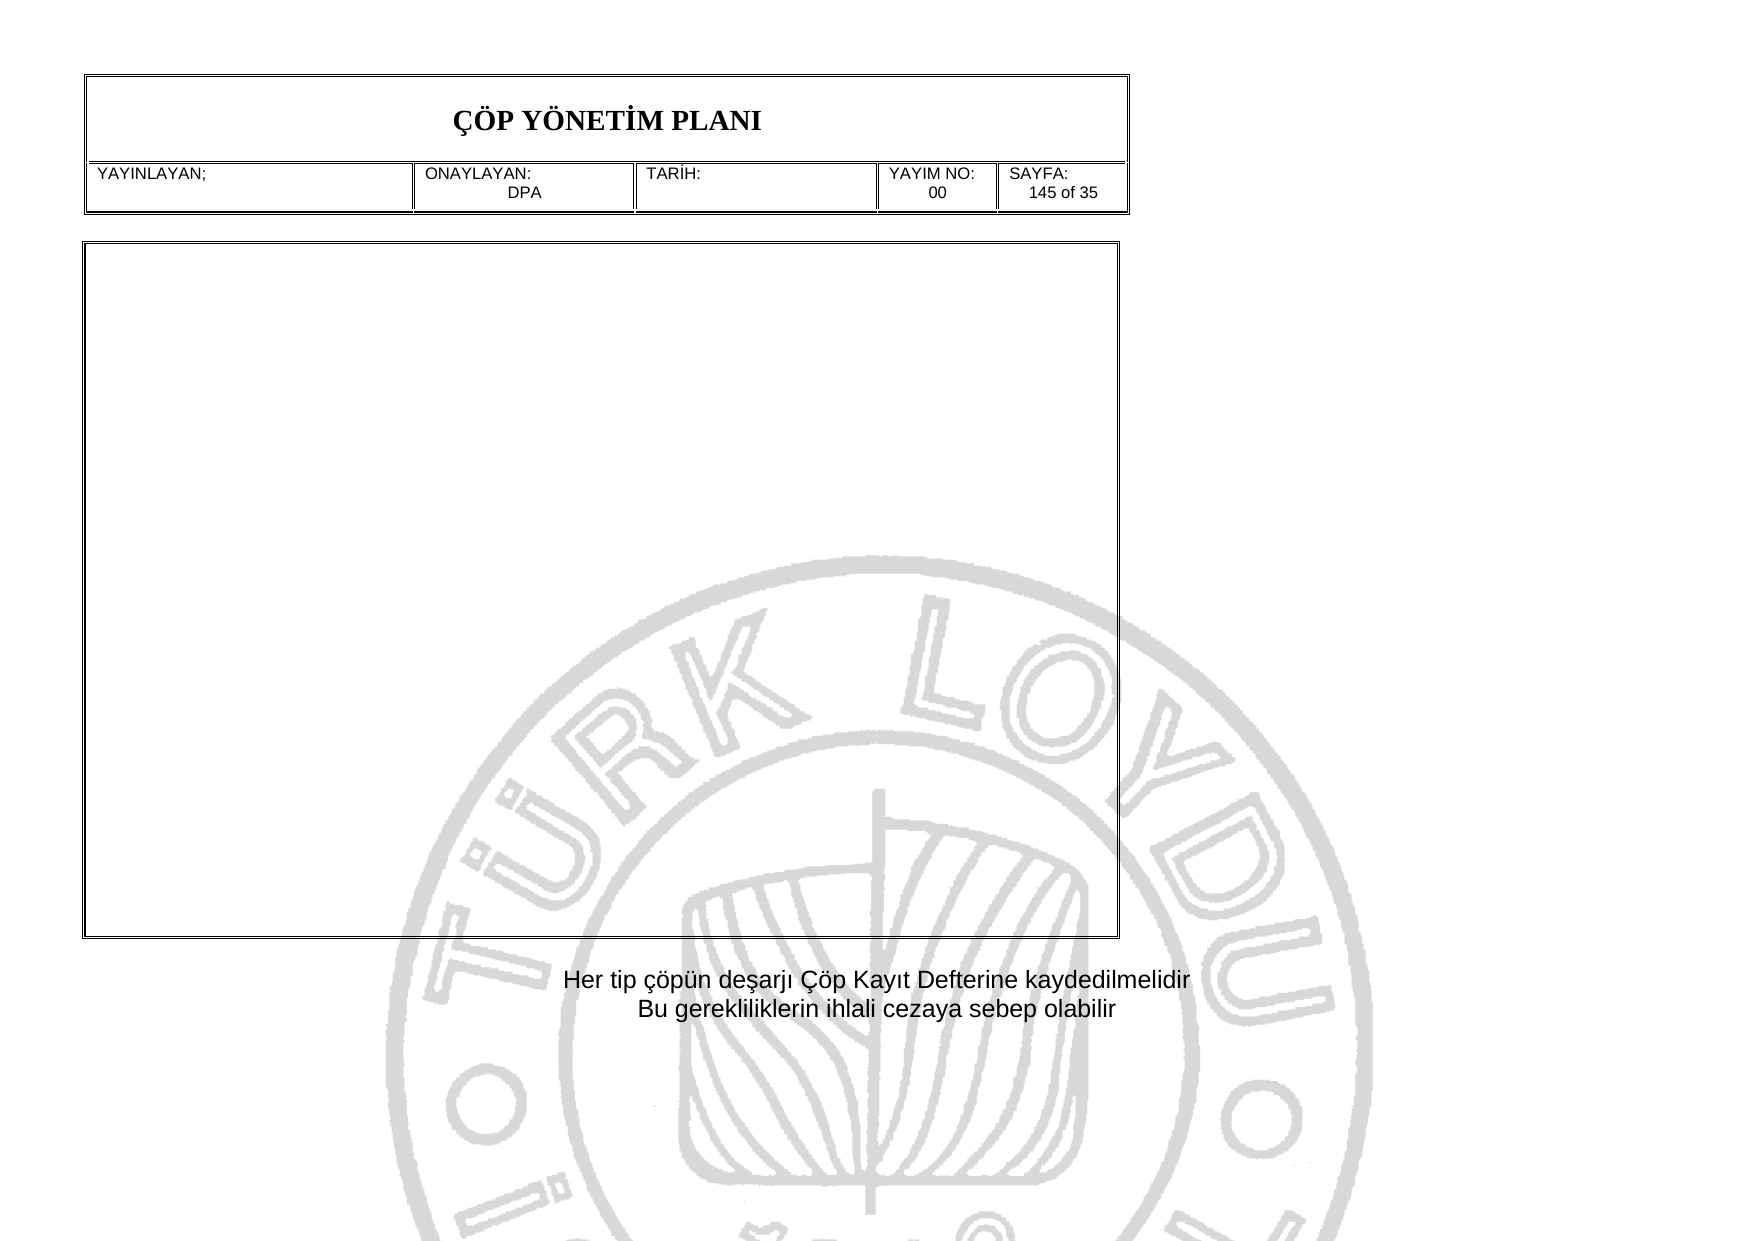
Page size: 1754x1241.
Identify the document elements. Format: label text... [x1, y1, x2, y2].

text Bu gerekliliklerin ihlali cezaya sebep olabilir [89, 993, 1665, 1022]
text Her tip çöpün deşarjı Çöp Kayıt Defterine kaydedilmelidir [89, 965, 1665, 993]
